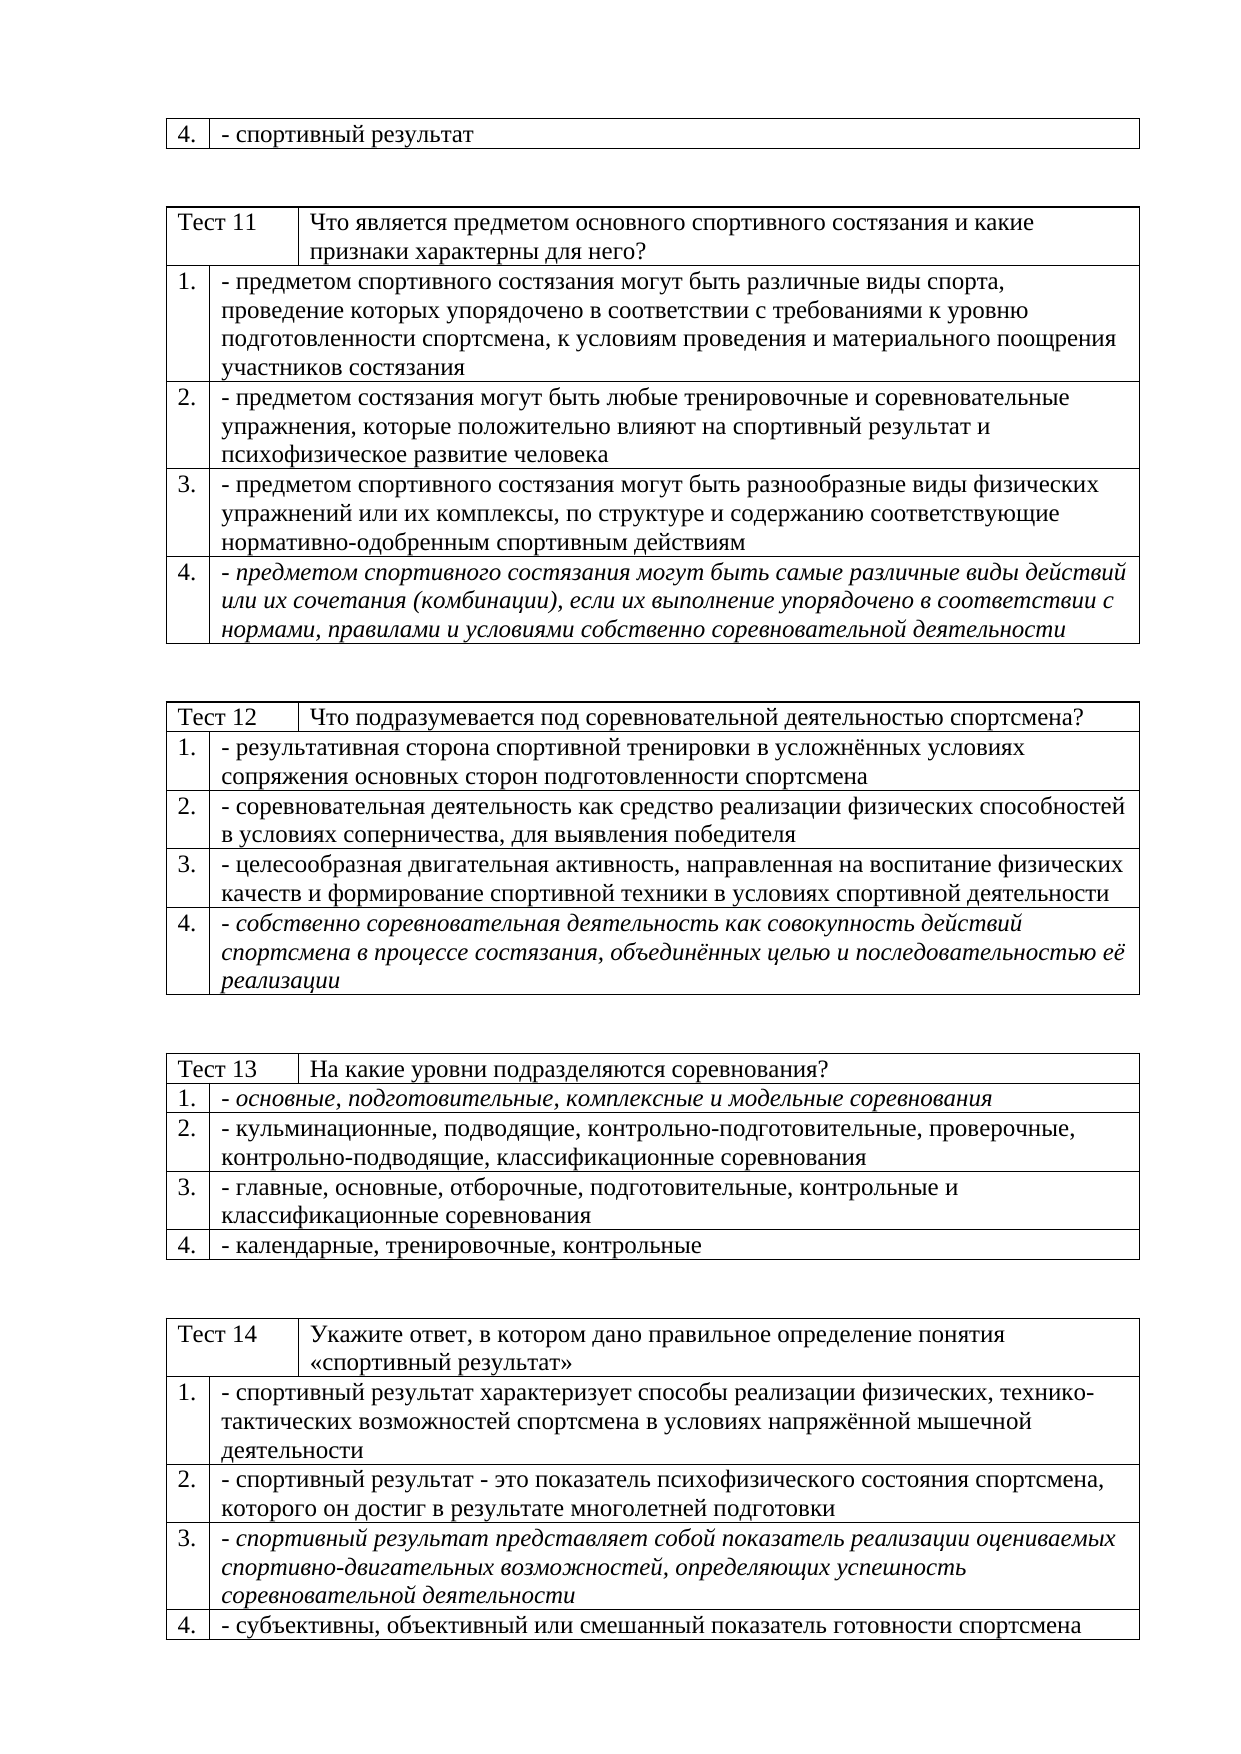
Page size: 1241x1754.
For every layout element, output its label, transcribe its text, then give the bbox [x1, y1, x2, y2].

table_cell 2. [167, 791, 209, 848]
table_cell - главные, основные, отборочные, подготовительные, контрольные и классификационные соревнования [210, 1172, 1139, 1229]
table_cell 4. [167, 908, 209, 994]
table_cell - календарные, тренировочные, контрольные [210, 1230, 1139, 1259]
table_cell - целесообразная двигательная активность, направленная на воспитание физических качеств и формирование спортивной техники в условиях спортивной деятельности [210, 849, 1139, 907]
table_cell - собственно соревновательная деятельность как совокупность действий спортсмена в процессе состязания, объединённых целью и последовательностью её реализации [210, 908, 1139, 994]
table_header Тест 11 [167, 208, 298, 265]
table_cell 1. [167, 1084, 209, 1112]
table_cell - спортивный результат представляет собой показатель реализации оцениваемых спортивно-двигательных возможностей, определяющих успешность соревновательной деятельности [210, 1523, 1139, 1609]
table_cell 2. [167, 1113, 209, 1171]
table_cell - предметом состязания могут быть любые тренировочные и соревновательные упражнения, которые положительно влияют на спортивный результат и психофизическое развитие человека [210, 382, 1139, 468]
table_cell 4. [167, 119, 209, 148]
table_cell - основные, подготовительные, комплексные и модельные соревнования [210, 1084, 1139, 1112]
table_cell 3. [167, 849, 209, 907]
table_header Тест 13 [167, 1054, 298, 1082]
table_header Что подразумевается под соревновательной деятельностью спортсмена? [299, 703, 1139, 731]
table_cell - предметом спортивного состязания могут быть разнообразные виды физических упражнений или их комплексы, по структуре и содержанию соответствующие нормативно-одобренным спортивным действиям [210, 469, 1139, 556]
table_cell - спортивный результат характеризует способы реализации физических, технико-тактических возможностей спортсмена в условиях напряжённой мышечной деятельности [210, 1377, 1139, 1463]
table_cell - предметом спортивного состязания могут быть различные виды спорта, проведение которых упорядочено в соответствии с требованиями к уровню подготовленности спортсмена, к условиям проведения и материального поощрения участников состязания [210, 266, 1139, 381]
table_cell - субъективны, объективный или смешанный показатель готовности спортсмена [210, 1610, 1139, 1639]
table_cell 1. [167, 732, 209, 790]
table_header Тест 12 [167, 703, 298, 731]
table_cell 4. [167, 1610, 209, 1639]
table_cell - кульминационные, подводящие, контрольно-подготовительные, проверочные, контрольно-подводящие, классификационные соревнования [210, 1113, 1139, 1171]
table_cell 2. [167, 1465, 209, 1522]
table_cell 3. [167, 469, 209, 556]
table_cell - соревновательная деятельность как средство реализации физических способностей в условиях соперничества, для выявления победителя [210, 791, 1139, 848]
table_cell 4. [167, 1230, 209, 1259]
table_cell 1. [167, 266, 209, 381]
table_cell 2. [167, 382, 209, 468]
table_header На какие уровни подразделяются соревнования? [299, 1054, 1139, 1082]
table_header Тест 14 [167, 1319, 298, 1376]
table_header Укажите ответ, в котором дано правильное определение понятия «спортивный результат» [299, 1319, 1139, 1376]
table_cell 1. [167, 1377, 209, 1463]
table_cell 4. [167, 557, 209, 643]
table_cell - спортивный результат [210, 119, 1139, 148]
table_cell 3. [167, 1172, 209, 1229]
table_header Что является предметом основного спортивного состязания и какие признаки характерны для него? [299, 208, 1139, 265]
table_cell 3. [167, 1523, 209, 1609]
table_cell - спортивный результат - это показатель психофизического состояния спортсмена, которого он достиг в результате многолетней подготовки [210, 1465, 1139, 1522]
table_cell - предметом спортивного состязания могут быть самые различные виды действий или их сочетания (комбинации), если их выполнение упорядочено в соответствии с нормами, правилами и условиями собственно соревновательной деятельности [210, 557, 1139, 643]
table_cell - результативная сторона спортивной тренировки в усложнённых условиях сопряжения основных сторон подготовленности спортсмена [210, 732, 1139, 790]
